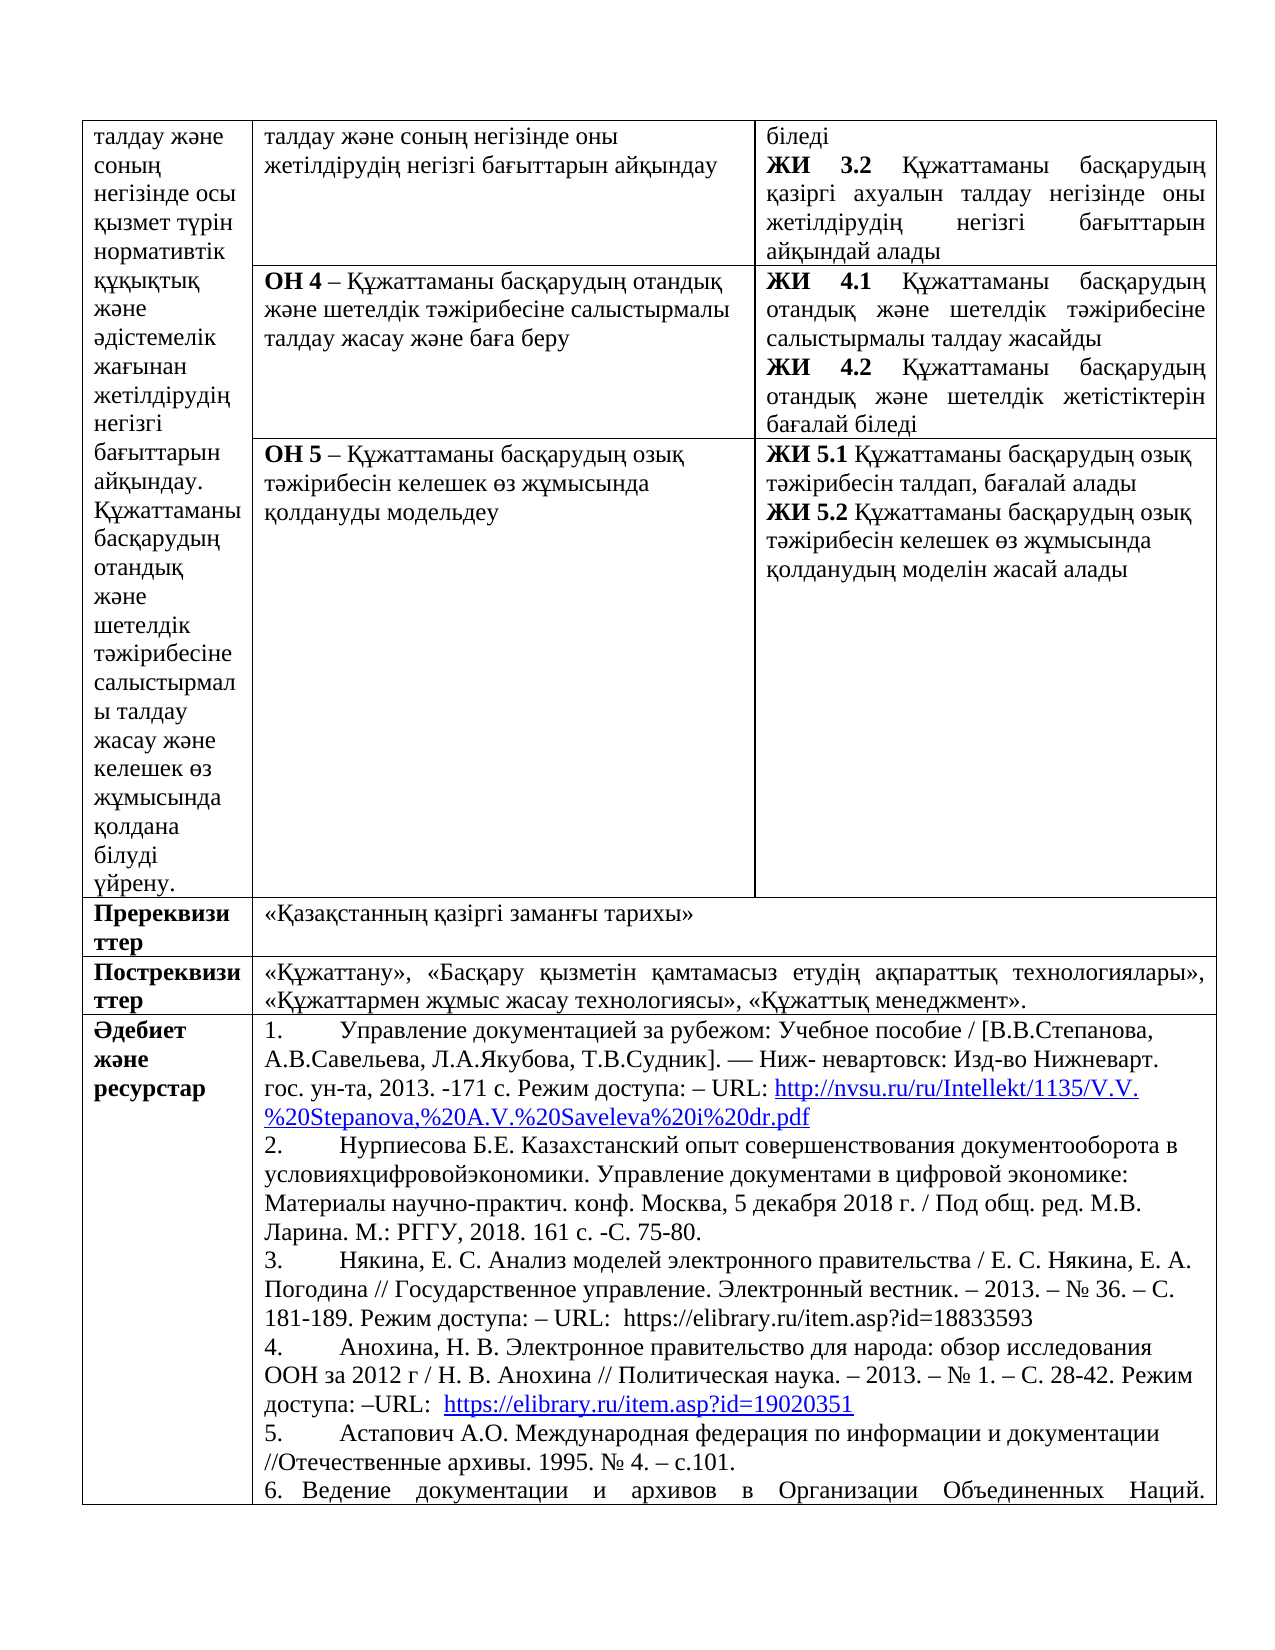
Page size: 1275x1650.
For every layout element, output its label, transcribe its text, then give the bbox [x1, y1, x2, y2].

table_cell «Қазақстанның қазіргі заманғы тарихы» [253, 898, 1216, 956]
table_cell ОН 5 – Құжаттаманы басқарудың озық тәжірибесін келешек өз жұмысында қолдануды модельдеу [253, 439, 754, 897]
table_cell ОН 4 – Құжаттаманы басқарудың отандық және шетелдік тәжірибесіне салыстырмалы талдау жасау және баға беру [253, 266, 754, 438]
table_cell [756, 121, 1216, 265]
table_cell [253, 121, 754, 265]
table_cell Постреквизиттер [83, 957, 252, 1014]
table_cell ЖИ 5.1 Құжаттаманы басқарудың озық тәжірибесін талдап, бағалай алады ЖИ 5.2 Құжаттаманы басқарудың озық тәжірибесін келешек өз жұмысында қолданудың моделін жасай алады [756, 439, 1216, 897]
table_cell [253, 1015, 1216, 1504]
table_cell ЖИ 4.1 Құжаттаманы басқарудың отандық және шетелдік тәжірибесіне салыстырмалы талдау жасайды ЖИ 4.2 Құжаттаманы басқарудың отандық және шетелдік жетістіктерін бағалай біледі [756, 266, 1216, 438]
table_cell Пререквизиттер [83, 898, 252, 956]
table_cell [83, 1015, 252, 1504]
table_cell «Құжаттану», «Басқару қызметін қамтамасыз етудің ақпараттық технологиялары», «Құжаттармен жұмыс жасау технологиясы», «Құжаттық менеджмент». [253, 957, 1216, 1014]
